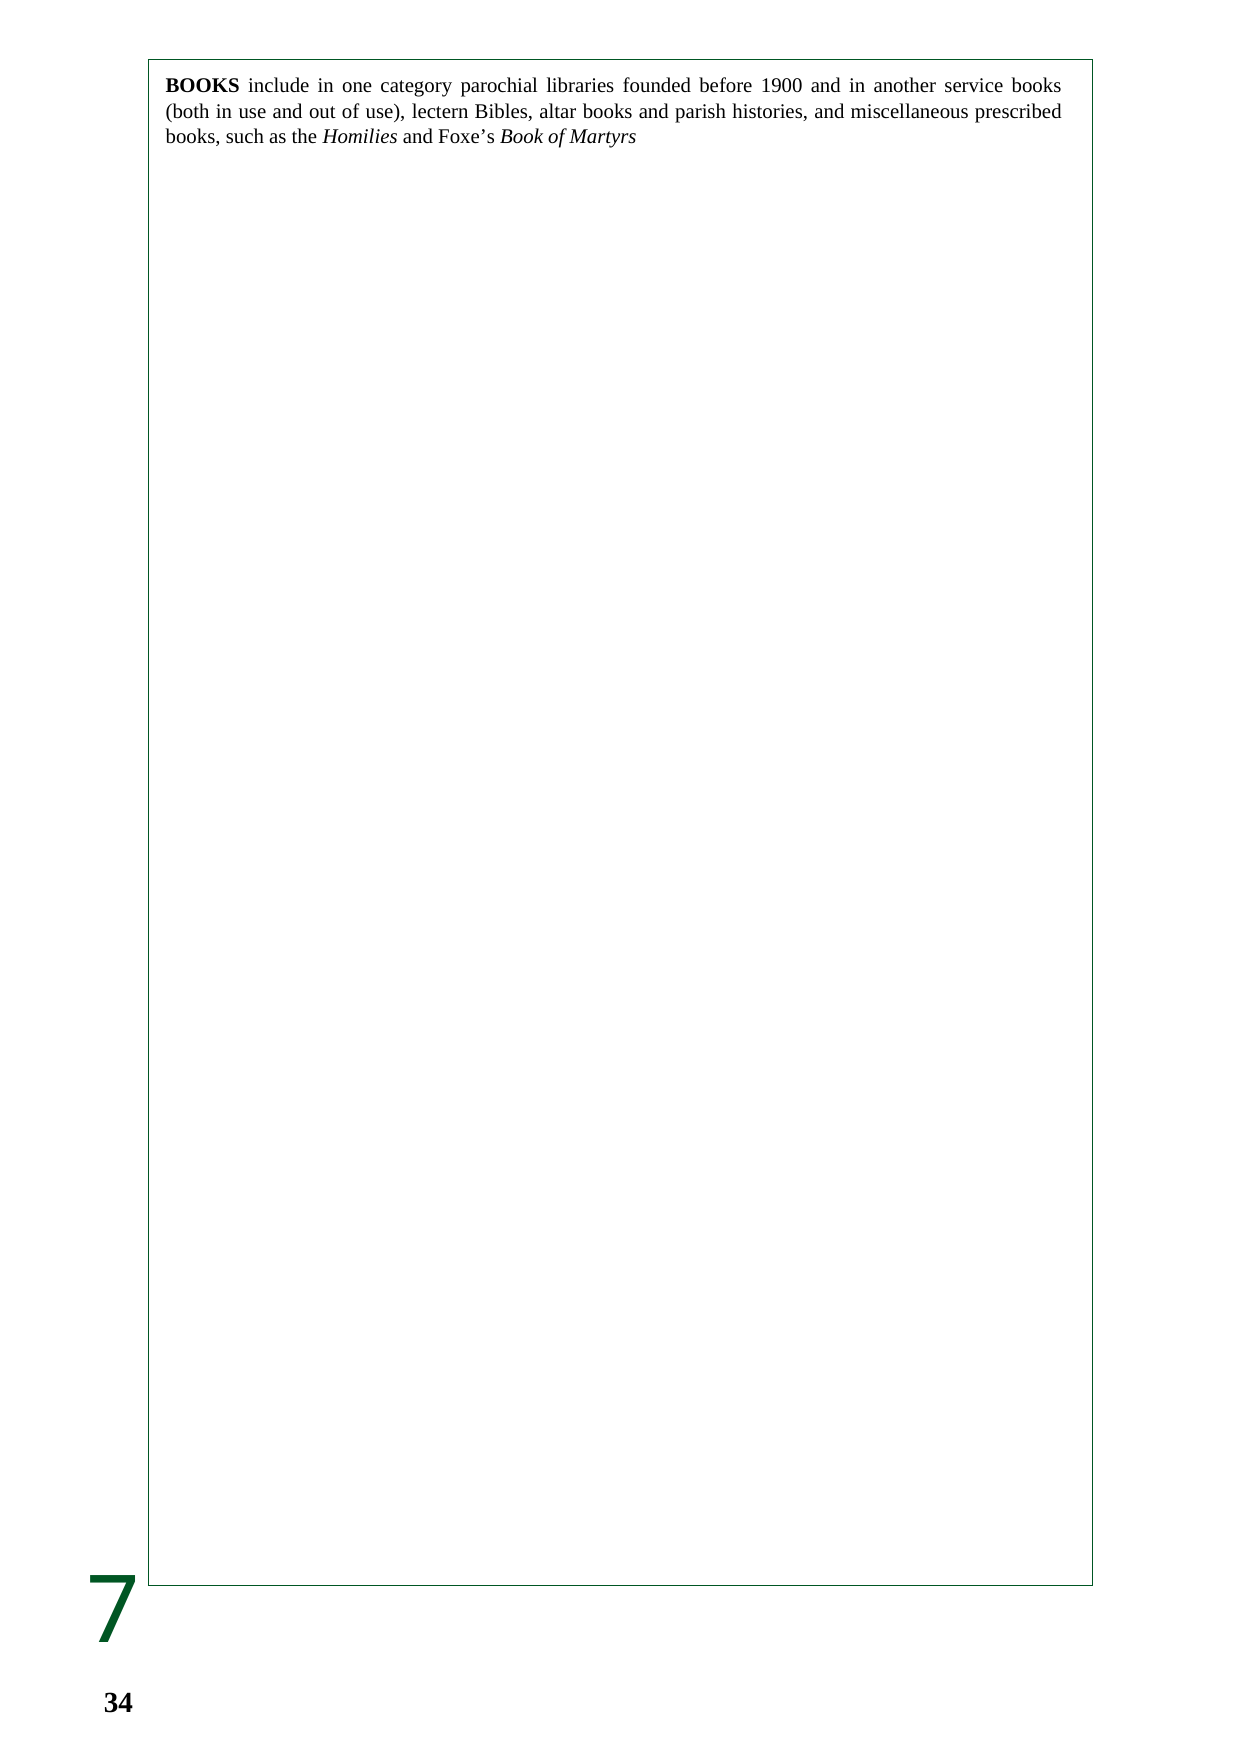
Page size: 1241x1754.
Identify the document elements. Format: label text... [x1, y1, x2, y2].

table_header BOOKS include in one category parochial libraries founded before 1900 and in another service books (both in use and out of use), lectern Bibles, altar books and parish histories, and miscellaneous prescribed books, such as the Homilies and Foxe’s Book of Martyrs [149, 60, 1092, 1585]
